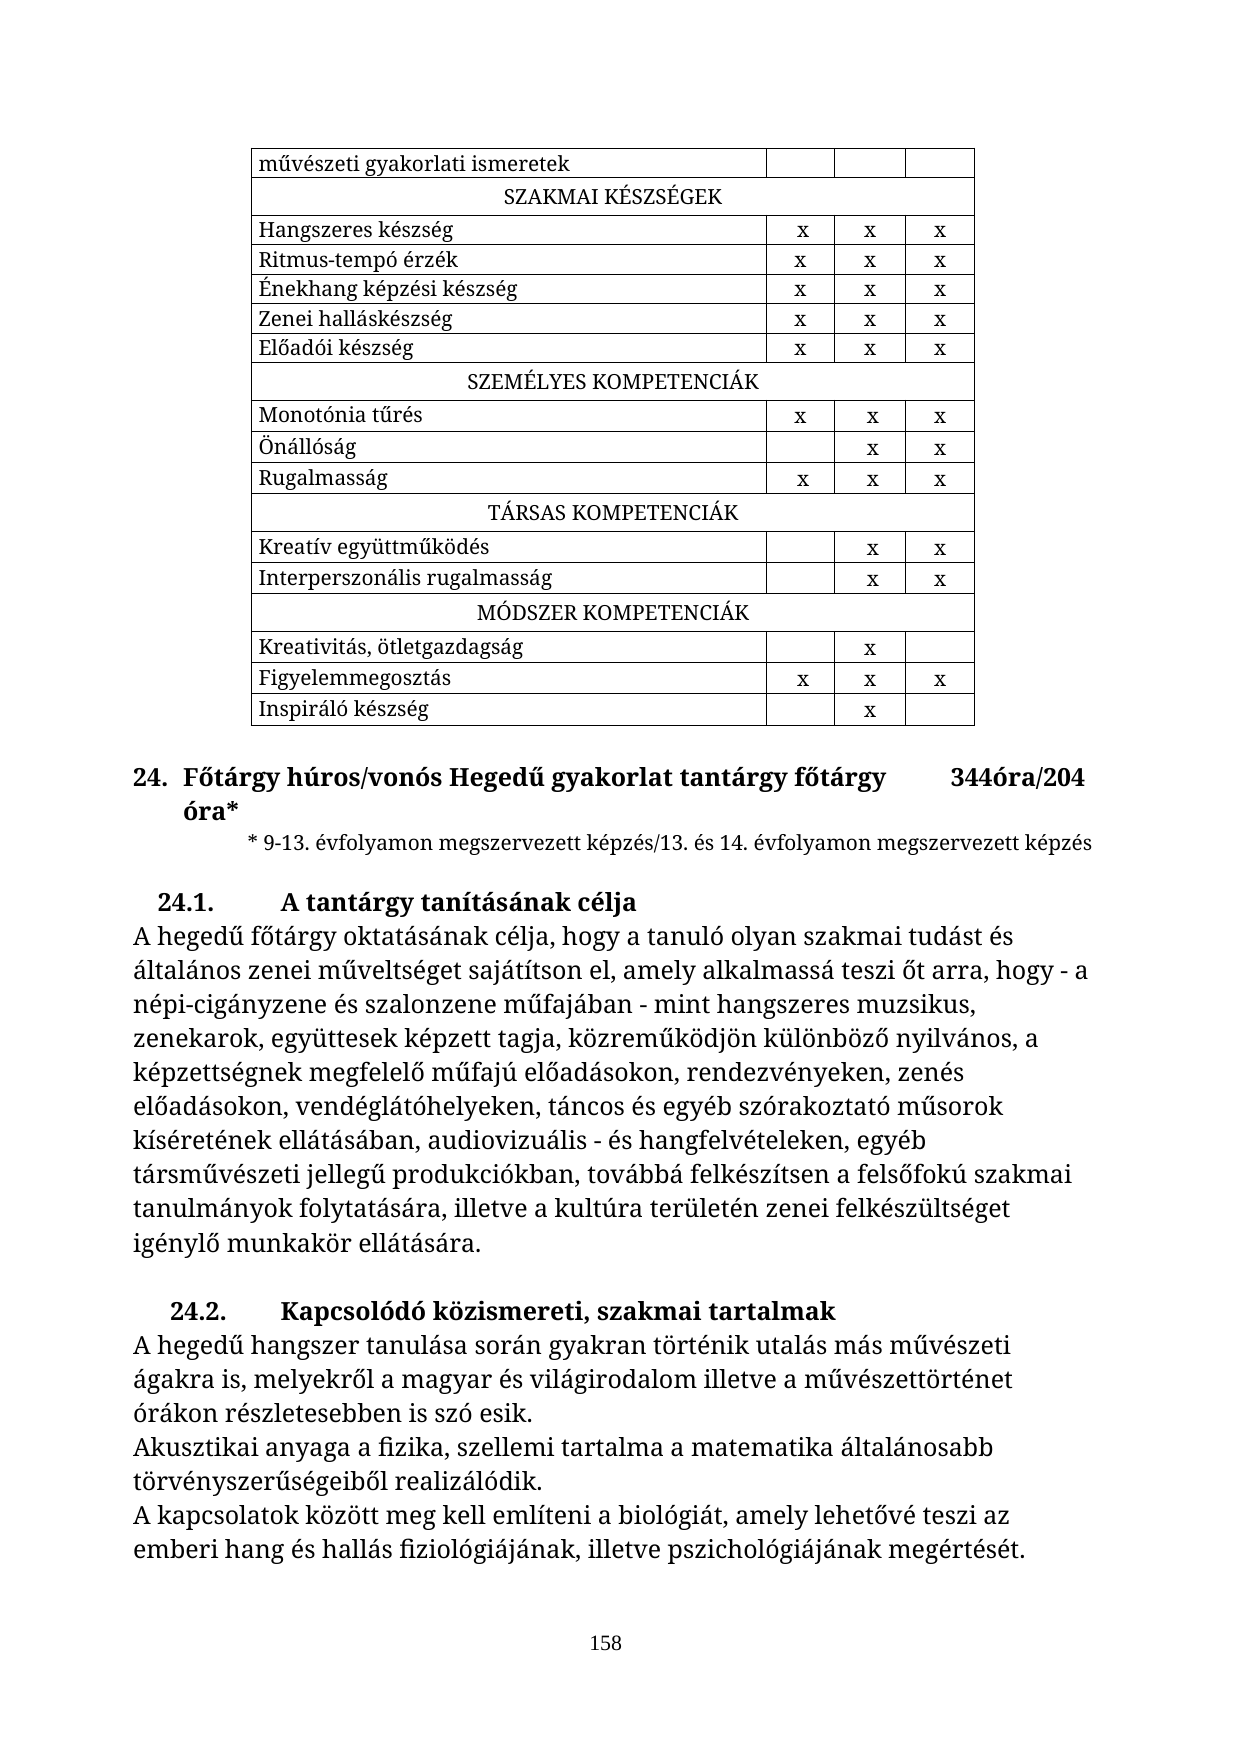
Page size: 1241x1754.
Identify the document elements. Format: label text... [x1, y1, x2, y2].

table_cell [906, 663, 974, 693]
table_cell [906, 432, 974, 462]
text Akusztikai anyaga a fizika, szellemi tartalma a matematika általánosabb törvényszerűségeiből realizálódik. [133, 1429, 1093, 1498]
list A tantárgy tanításának célja [158, 884, 1093, 919]
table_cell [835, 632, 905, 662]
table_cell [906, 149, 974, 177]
text A hegedű főtárgy oktatásának célja, hogy a tanuló olyan szakmai tudást és általános zenei műveltséget sajátítson el, amely alkalmassá teszi őt arra, hogy - a népi-cigányzene és szalonzene műfajában - mint hangszeres muzsikus, zenekarok, együttesek képzett tagja, közreműködjön különböző nyilvános, a képzettségnek megfelelő műfajú előadásokon, rendezvényeken, zenés előadásokon, vendéglátóhelyeken, táncos és egyéb szórakoztató műsorok kíséretének ellátásában, audiovizuális - és hangfelvételeken, egyéb társművészeti jellegű produkciókban, továbbá felkészítsen a felsőfokú szakmai tanulmányok folytatására, illetve a kultúra területén zenei felkészültséget igénylő munkakör ellátására. [133, 919, 1093, 1259]
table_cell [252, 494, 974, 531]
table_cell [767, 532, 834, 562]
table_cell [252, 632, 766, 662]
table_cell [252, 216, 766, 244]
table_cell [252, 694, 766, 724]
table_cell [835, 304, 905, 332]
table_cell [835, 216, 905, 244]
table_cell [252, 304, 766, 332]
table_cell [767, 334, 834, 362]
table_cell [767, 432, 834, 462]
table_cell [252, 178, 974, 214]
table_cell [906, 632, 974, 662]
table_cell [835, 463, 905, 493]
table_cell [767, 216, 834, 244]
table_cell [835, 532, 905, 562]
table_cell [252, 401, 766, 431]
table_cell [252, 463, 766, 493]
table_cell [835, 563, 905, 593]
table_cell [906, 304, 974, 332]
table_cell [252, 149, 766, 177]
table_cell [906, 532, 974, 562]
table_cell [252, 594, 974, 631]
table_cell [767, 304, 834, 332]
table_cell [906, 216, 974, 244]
text A kapcsolatok között meg kell említeni a biológiát, amely lehetővé teszi az emberi hang és hallás fiziológiájának, illetve pszichológiájának megértését. [133, 1498, 1093, 1566]
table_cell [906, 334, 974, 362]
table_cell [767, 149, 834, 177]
text A hegedű hangszer tanulása során gyakran történik utalás más művészeti ágakra is, melyekről a magyar és világirodalom illetve a művészettörténet órákon részletesebben is szó esik. [133, 1327, 1093, 1429]
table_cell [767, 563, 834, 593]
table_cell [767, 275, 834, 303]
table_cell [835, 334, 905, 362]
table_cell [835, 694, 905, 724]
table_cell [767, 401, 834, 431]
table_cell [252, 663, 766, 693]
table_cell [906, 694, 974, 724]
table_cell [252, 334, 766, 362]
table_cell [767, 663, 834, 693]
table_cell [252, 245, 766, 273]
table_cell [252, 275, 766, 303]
text * 9-13. évfolyamon megszervezett képzés/13. és 14. évfolyamon megszervezett képzés [133, 828, 1093, 856]
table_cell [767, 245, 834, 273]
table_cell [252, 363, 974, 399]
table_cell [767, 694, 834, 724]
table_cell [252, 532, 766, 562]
list Főtárgy húros/vonós Hegedű gyakorlat tantárgy főtárgy 344óra/204 óra* [133, 759, 1093, 828]
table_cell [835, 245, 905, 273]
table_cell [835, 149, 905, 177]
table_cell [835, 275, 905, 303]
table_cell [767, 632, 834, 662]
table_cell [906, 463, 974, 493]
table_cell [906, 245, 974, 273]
list Kapcsolódó közismereti, szakmai tartalmak [170, 1293, 1093, 1327]
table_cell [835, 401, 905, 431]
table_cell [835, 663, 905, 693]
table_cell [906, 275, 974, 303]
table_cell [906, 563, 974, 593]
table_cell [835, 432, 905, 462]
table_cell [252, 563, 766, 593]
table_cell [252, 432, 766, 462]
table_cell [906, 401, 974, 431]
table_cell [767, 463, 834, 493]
